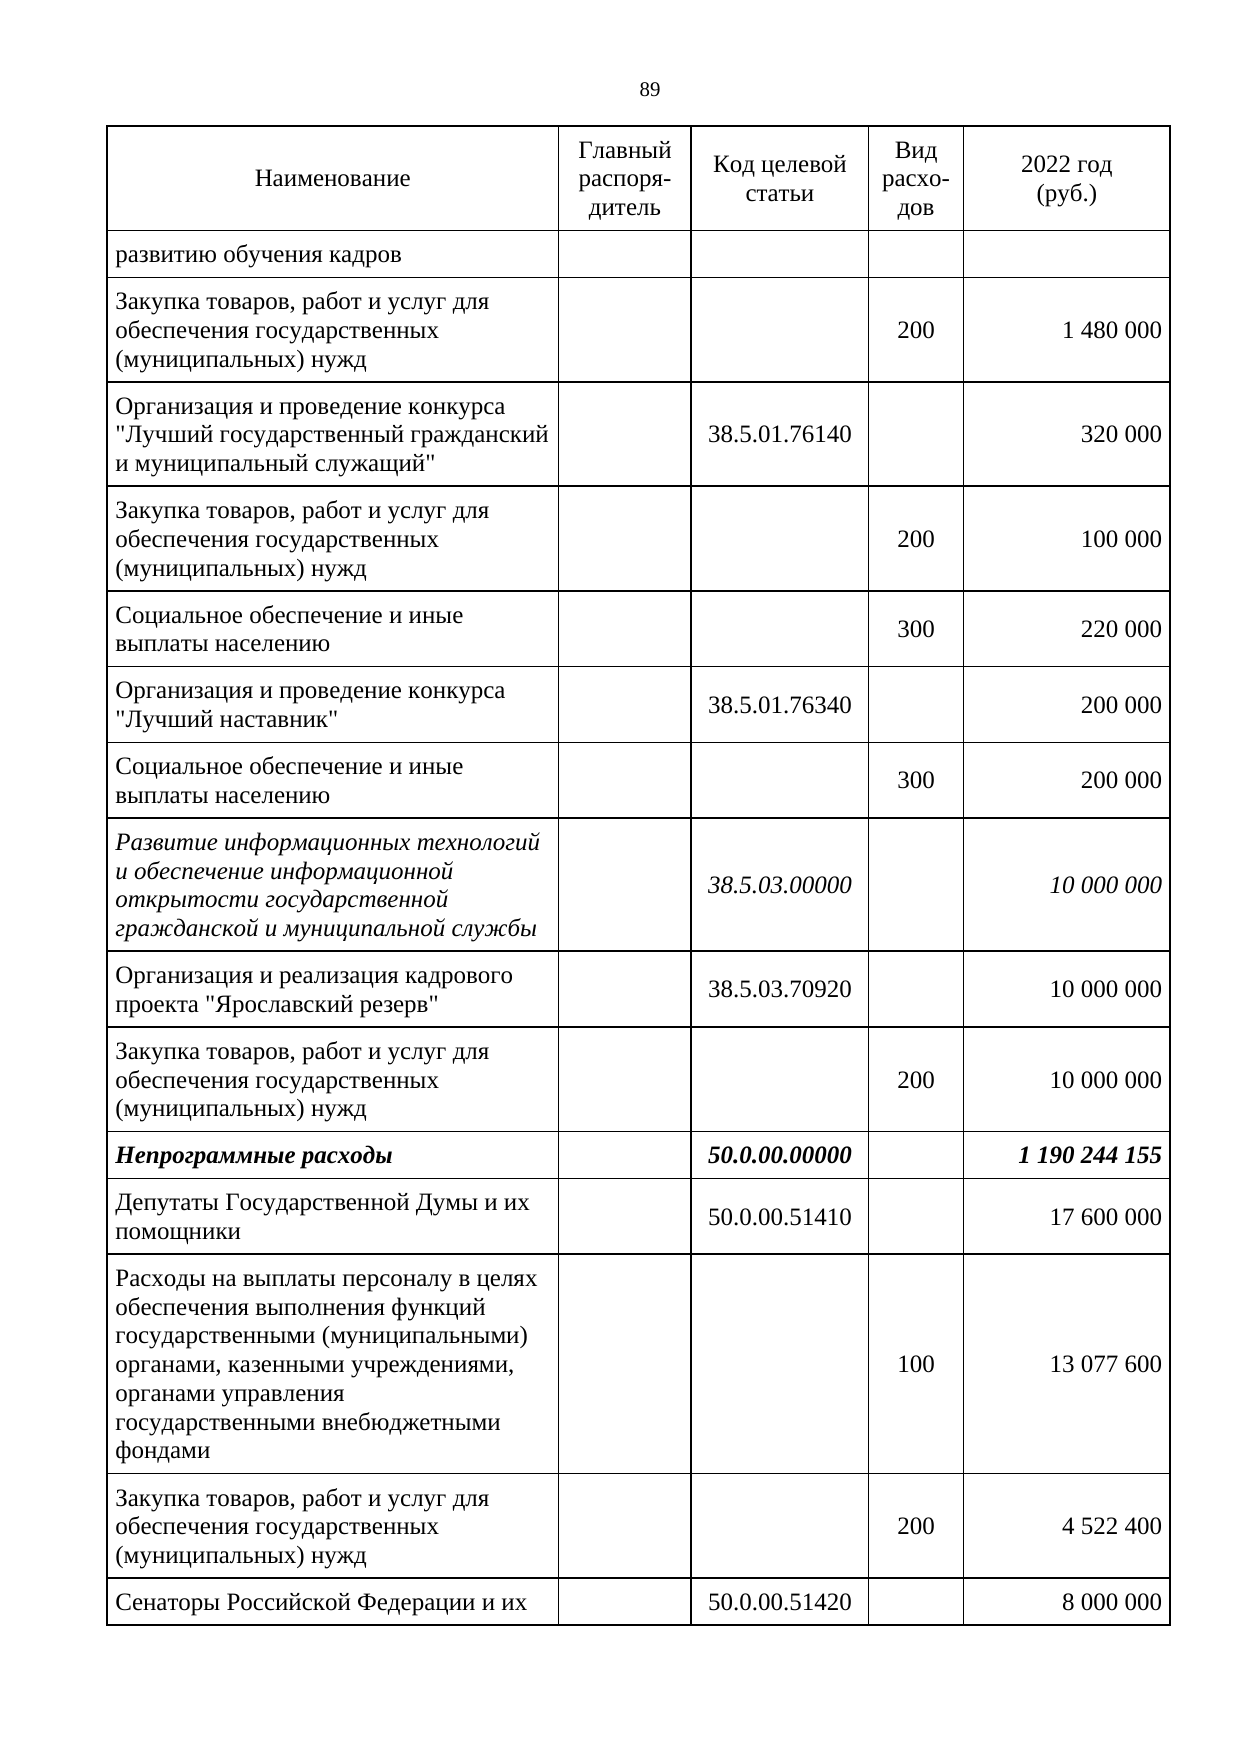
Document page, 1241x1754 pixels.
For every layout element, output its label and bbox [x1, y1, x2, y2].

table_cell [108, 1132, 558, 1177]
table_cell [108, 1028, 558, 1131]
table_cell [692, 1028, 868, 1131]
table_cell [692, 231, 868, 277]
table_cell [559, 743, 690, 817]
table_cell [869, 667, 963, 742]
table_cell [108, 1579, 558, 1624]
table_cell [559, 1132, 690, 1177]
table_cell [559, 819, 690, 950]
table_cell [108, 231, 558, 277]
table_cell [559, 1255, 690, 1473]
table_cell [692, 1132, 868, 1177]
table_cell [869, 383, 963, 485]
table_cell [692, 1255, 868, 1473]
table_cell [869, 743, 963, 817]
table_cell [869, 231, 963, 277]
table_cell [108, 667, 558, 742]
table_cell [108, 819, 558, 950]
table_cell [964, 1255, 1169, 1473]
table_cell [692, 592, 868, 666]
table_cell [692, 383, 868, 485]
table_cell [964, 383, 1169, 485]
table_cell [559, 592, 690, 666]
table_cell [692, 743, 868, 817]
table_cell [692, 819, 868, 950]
table_header [559, 127, 690, 229]
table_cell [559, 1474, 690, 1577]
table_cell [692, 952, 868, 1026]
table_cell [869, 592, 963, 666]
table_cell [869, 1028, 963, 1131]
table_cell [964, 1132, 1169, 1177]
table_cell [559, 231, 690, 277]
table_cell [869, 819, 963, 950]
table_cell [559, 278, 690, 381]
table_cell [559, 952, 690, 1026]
table_header [108, 127, 558, 229]
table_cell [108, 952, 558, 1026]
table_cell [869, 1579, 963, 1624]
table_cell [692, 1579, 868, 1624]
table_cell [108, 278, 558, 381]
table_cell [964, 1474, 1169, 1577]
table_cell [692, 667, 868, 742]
table_header [964, 127, 1169, 229]
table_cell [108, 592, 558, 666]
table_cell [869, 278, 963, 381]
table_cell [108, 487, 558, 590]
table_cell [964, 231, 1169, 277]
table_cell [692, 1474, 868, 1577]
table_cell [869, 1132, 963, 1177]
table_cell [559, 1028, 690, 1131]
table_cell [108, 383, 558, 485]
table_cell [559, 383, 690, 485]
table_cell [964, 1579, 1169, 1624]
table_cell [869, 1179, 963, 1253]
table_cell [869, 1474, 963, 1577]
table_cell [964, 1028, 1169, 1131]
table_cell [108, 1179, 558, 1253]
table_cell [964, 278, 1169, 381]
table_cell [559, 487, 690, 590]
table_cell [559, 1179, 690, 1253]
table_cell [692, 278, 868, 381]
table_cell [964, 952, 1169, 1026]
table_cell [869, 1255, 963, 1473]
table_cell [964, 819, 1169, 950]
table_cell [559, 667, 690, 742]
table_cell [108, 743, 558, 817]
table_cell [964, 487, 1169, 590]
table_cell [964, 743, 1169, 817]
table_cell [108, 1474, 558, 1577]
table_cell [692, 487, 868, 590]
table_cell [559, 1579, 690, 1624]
table_header [869, 127, 963, 229]
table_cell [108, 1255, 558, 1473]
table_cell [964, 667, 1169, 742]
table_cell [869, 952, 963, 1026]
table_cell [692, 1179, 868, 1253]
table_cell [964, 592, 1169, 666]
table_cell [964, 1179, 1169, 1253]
table_header [692, 127, 868, 229]
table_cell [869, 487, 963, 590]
